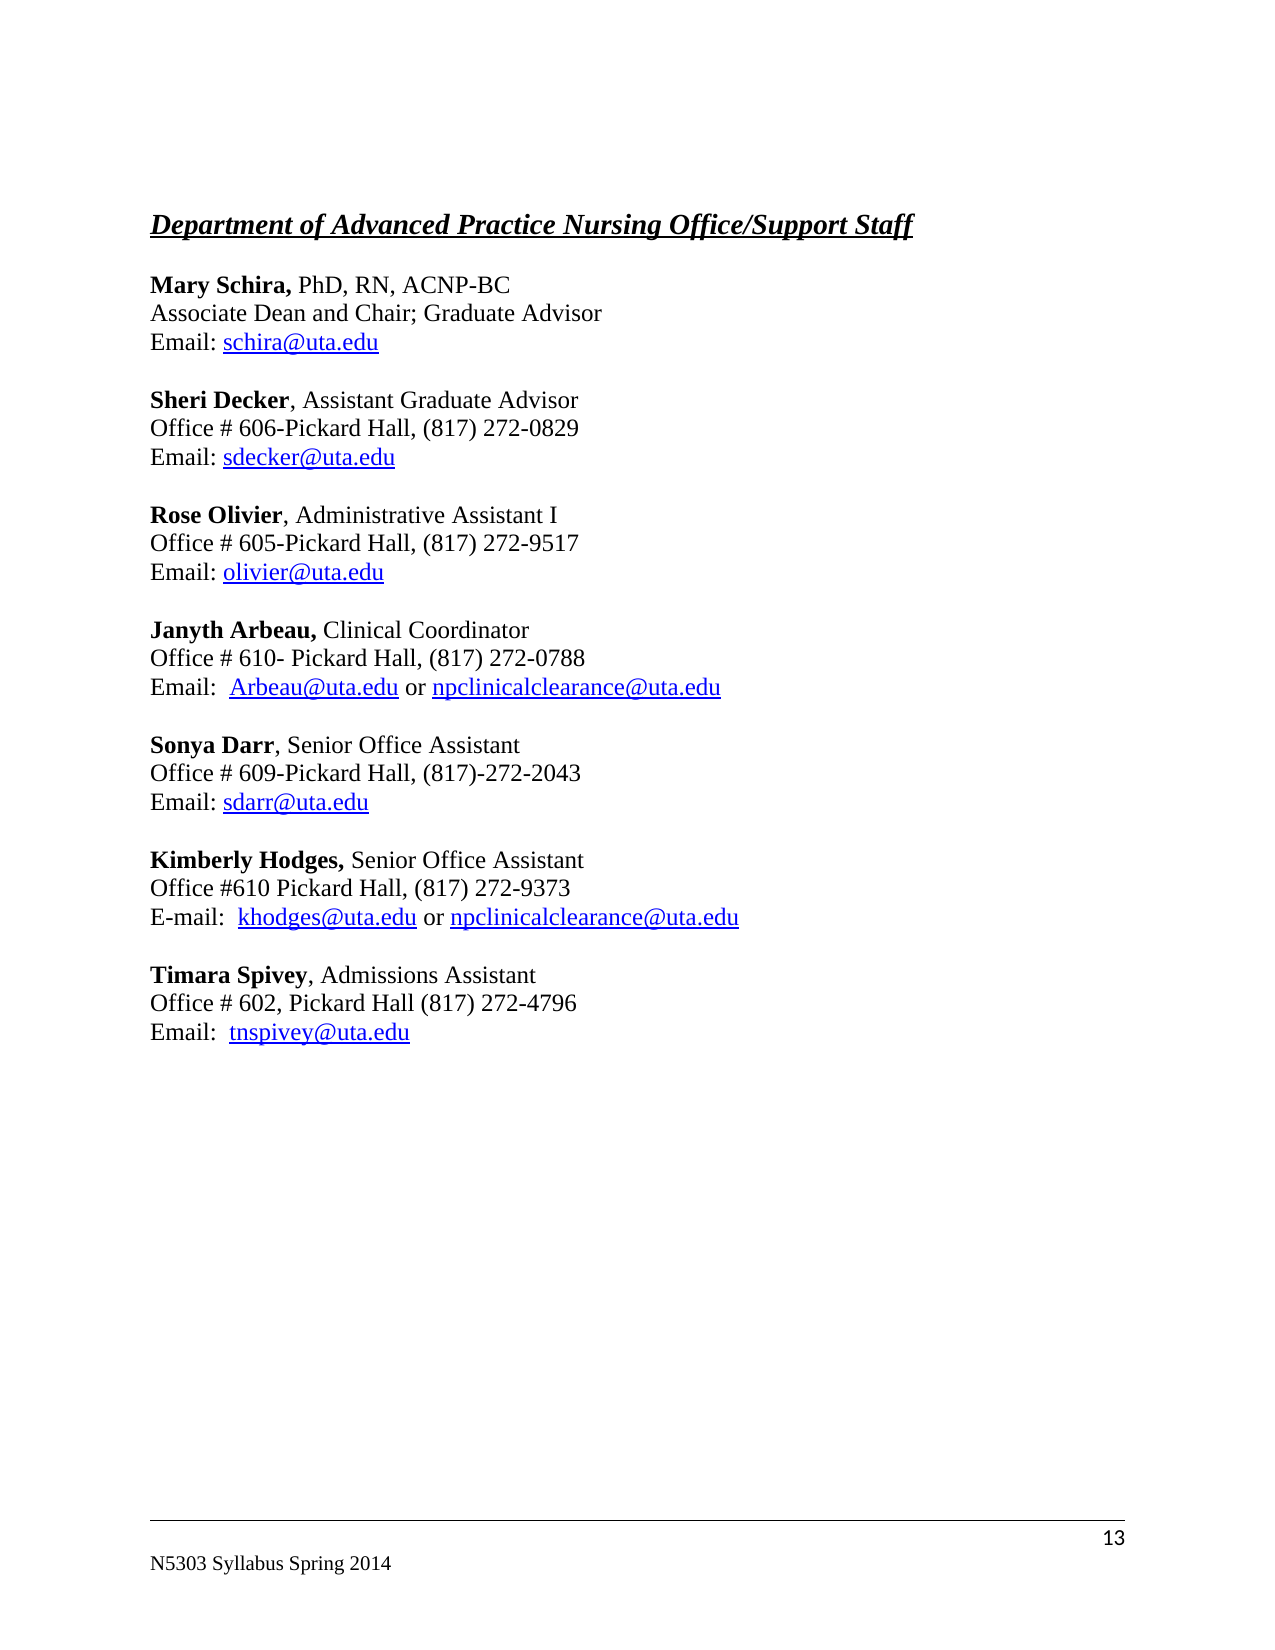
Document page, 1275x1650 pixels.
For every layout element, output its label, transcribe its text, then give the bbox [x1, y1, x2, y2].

text Office # 602, Pickard Hall (817) 272-4796 [150, 988, 1125, 1017]
text Email: schira@uta.edu [150, 327, 1125, 356]
text Office # 609-Pickard Hall, (817)-272-2043 [150, 758, 1125, 787]
text E-mail: khodges@uta.edu or npclinicalclearance@uta.edu [150, 902, 1125, 931]
text Email: sdecker@uta.edu [150, 442, 1125, 471]
text Timara Spivey, Admissions Assistant [150, 960, 1125, 988]
text Office # 606-Pickard Hall, (817) 272-0829 [150, 413, 1125, 442]
text Email: sdarr@uta.edu [150, 787, 1125, 816]
text Rose Olivier, Administrative Assistant I [150, 500, 1125, 528]
text Mary Schira, PhD, RN, ACNP-BC [150, 270, 1125, 298]
text Associate Dean and Chair; Graduate Advisor [150, 298, 1125, 327]
text Sheri Decker, Assistant Graduate Advisor [150, 385, 1125, 413]
text Office # 610- Pickard Hall, (817) 272-0788 [150, 643, 1125, 672]
text Department of Advanced Practice Nursing Office/Support Staff [150, 207, 1125, 241]
text Email: Arbeau@uta.edu or npclinicalclearance@uta.edu [150, 672, 1125, 701]
text Email: olivier@uta.edu [150, 557, 1125, 586]
text Kimberly Hodges, Senior Office Assistant [150, 845, 1125, 873]
text Office # 605-Pickard Hall, (817) 272-9517 [150, 528, 1125, 557]
text Office #610 Pickard Hall, (817) 272-9373 [150, 873, 1125, 902]
text Email: tnspivey@uta.edu [150, 1017, 1125, 1046]
text Janyth Arbeau, Clinical Coordinator [150, 615, 1125, 643]
text Sonya Darr, Senior Office Assistant [150, 730, 1125, 758]
